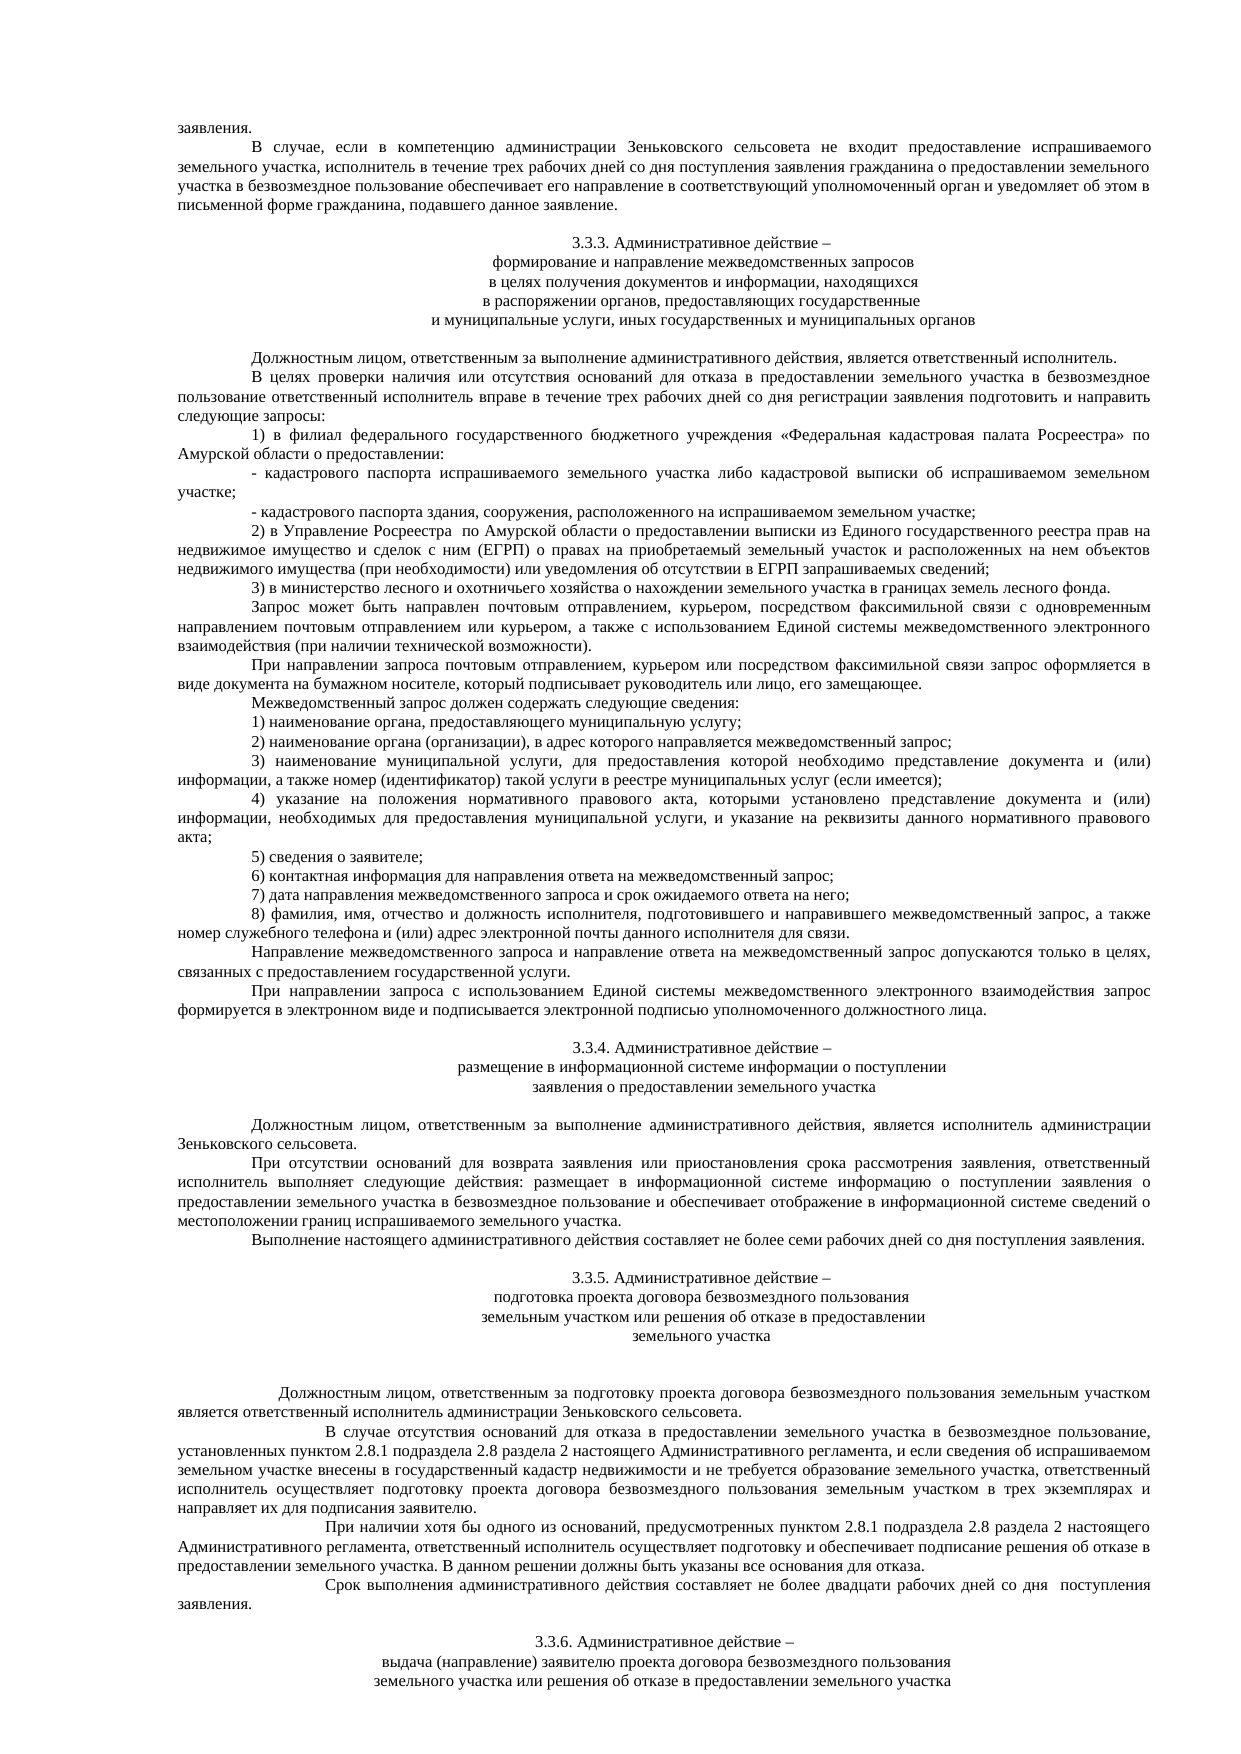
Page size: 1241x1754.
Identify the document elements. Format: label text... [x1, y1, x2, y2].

text В случае отсутствия оснований для отказа в предоставлении земельного участка в безвозмездное пользование, установленных пунктом 2.8.1 подраздела 2.8 раздела 2 настоящего Административного регламента, и если сведения об испрашиваемом земельном участке внесены в государственный кадастр недвижимости и не требуется образование земельного участка, ответственный исполнитель осуществляет подготовку проекта договора безвозмездного пользования земельным участком в трех экземплярах и направляет их для подписания заявителю. [177, 1421, 1152, 1517]
text В целях проверки наличия или отсутствия оснований для отказа в предоставлении земельного участка в безвозмездное пользование ответственный исполнитель вправе в течение трех рабочих дней со дня регистрации заявления подготовить и направить следующие запросы: [177, 367, 1152, 425]
text При направлении запроса с использованием Единой системы межведомственного электронного взаимодействия запрос формируется в электронном виде и подписывается электронной подписью уполномоченного должностного лица. [177, 981, 1152, 1019]
text 3.3.3. Административное действие – [177, 233, 1152, 252]
text Должностным лицом, ответственным за выполнение административного действия, является исполнитель администрации Зеньковского сельсовета. [177, 1115, 1152, 1153]
text формирование и направление межведомственных запросов [177, 252, 1152, 271]
text и муниципальные услуги, иных государственных и муниципальных органов [177, 310, 1152, 329]
text в целях получения документов и информации, находящихся [177, 271, 1152, 291]
text В случае, если в компетенцию администрации Зеньковского сельсовета не входит предоставление испрашиваемого земельного участка, исполнитель в течение трех рабочих дней со дня поступления заявления гражданина о предоставлении земельного участка в безвозмездное пользование обеспечивает его направление в соответствующий уполномоченный орган и уведомляет об этом в письменной форме гражданина, подавшего данное заявление. [177, 137, 1152, 214]
text 8) фамилия, имя, отчество и должность исполнителя, подготовившего и направившего межведомственный запрос, а также номер служебного телефона и (или) адрес электронной почты данного исполнителя для связи. [177, 904, 1152, 942]
text 6) контактная информация для направления ответа на межведомственный запрос; [177, 866, 1152, 885]
text заявления о предоставлении земельного участка [177, 1076, 1152, 1096]
text подготовка проекта договора безвозмездного пользования [177, 1287, 1152, 1306]
text 3.3.4. Административное действие – [177, 1038, 1152, 1057]
text При направлении запроса почтовым отправлением, курьером или посредством факсимильной связи запрос оформляется в виде документа на бумажном носителе, который подписывает руководитель или лицо, его замещающее. [177, 655, 1152, 693]
text 3) в министерство лесного и охотничьего хозяйства о нахождении земельного участка в границах земель лесного фонда. [177, 578, 1152, 597]
text 1) наименование органа, предоставляющего муниципальную услугу; [177, 712, 1152, 731]
text 3.3.5. Административное действие – [177, 1268, 1152, 1287]
text При наличии хотя бы одного из оснований, предусмотренных пунктом 2.8.1 подраздела 2.8 раздела 2 настоящего Административного регламента, ответственный исполнитель осуществляет подготовку и обеспечивает подписание решения об отказе в предоставлении земельного участка. В данном решении должны быть указаны все основания для отказа. [177, 1517, 1152, 1575]
text 3.3.6. Административное действие – [177, 1632, 1152, 1651]
text Межведомственный запрос должен содержать следующие сведения: [177, 693, 1152, 712]
text Должностным лицом, ответственным за выполнение административного действия, является ответственный исполнитель. [177, 348, 1152, 367]
text 5) сведения о заявителе; [177, 846, 1152, 866]
text - кадастрового паспорта испрашиваемого земельного участка либо кадастровой выписки об испрашиваемом земельном участке; [177, 463, 1152, 501]
text размещение в информационной системе информации о поступлении [177, 1057, 1152, 1076]
text 7) дата направления межведомственного запроса и срок ожидаемого ответа на него; [177, 885, 1152, 904]
text Запрос может быть направлен почтовым отправлением, курьером, посредством факсимильной связи с одновременным направлением почтовым отправлением или курьером, а также с использованием Единой системы межведомственного электронного взаимодействия (при наличии технической возможности). [177, 597, 1152, 655]
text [177, 118, 1152, 137]
text земельного участка [177, 1326, 1152, 1345]
text - кадастрового паспорта здания, сооружения, расположенного на испрашиваемом земельном участке; [177, 501, 1152, 521]
text 3) наименование муниципальной услуги, для предоставления которой необходимо представление документа и (или) информации, а также номер (идентификатор) такой услуги в реестре муниципальных услуг (если имеется); [177, 751, 1152, 789]
text Срок выполнения административного действия составляет не более двадцати рабочих дней со дня поступления заявления. [177, 1575, 1152, 1613]
text 2) в Управление Росреестра по Амурской области о предоставлении выписки из Единого государственного реестра прав на недвижимое имущество и сделок с ним (ЕГРП) о правах на приобретаемый земельный участок и расположенных на нем объектов недвижимого имущества (при необходимости) или уведомления об отсутствии в ЕГРП запрашиваемых сведений; [177, 521, 1152, 578]
text 4) указание на положения нормативного правового акта, которыми установлено представление документа и (или) информации, необходимых для предоставления муниципальной услуги, и указание на реквизиты данного нормативного правового акта; [177, 789, 1152, 846]
text Выполнение настоящего административного действия составляет не более семи рабочих дней со дня поступления заявления. [177, 1230, 1152, 1249]
text 2) наименование органа (организации), в адрес которого направляется межведомственный запрос; [177, 731, 1152, 751]
text земельным участком или решения об отказе в предоставлении [177, 1306, 1152, 1326]
text При отсутствии оснований для возврата заявления или приостановления срока рассмотрения заявления, ответственный исполнитель выполняет следующие действия: размещает в информационной системе информацию о поступлении заявления о предоставлении земельного участка в безвозмездное пользование и обеспечивает отображение в информационной системе сведений о местоположении границ испрашиваемого земельного участка. [177, 1153, 1152, 1230]
text земельного участка или решения об отказе в предоставлении земельного участка [177, 1671, 1152, 1690]
text 1) в филиал федерального государственного бюджетного учреждения «Федеральная кадастровая палата Росреестра» по Амурской области о предоставлении: [177, 425, 1152, 463]
text в распоряжении органов, предоставляющих государственные [177, 291, 1152, 310]
text выдача (направление) заявителю проекта договора безвозмездного пользования [177, 1651, 1152, 1671]
text Направление межведомственного запроса и направление ответа на межведомственный запрос допускаются только в целях, связанных с предоставлением государственной услуги. [177, 942, 1152, 981]
